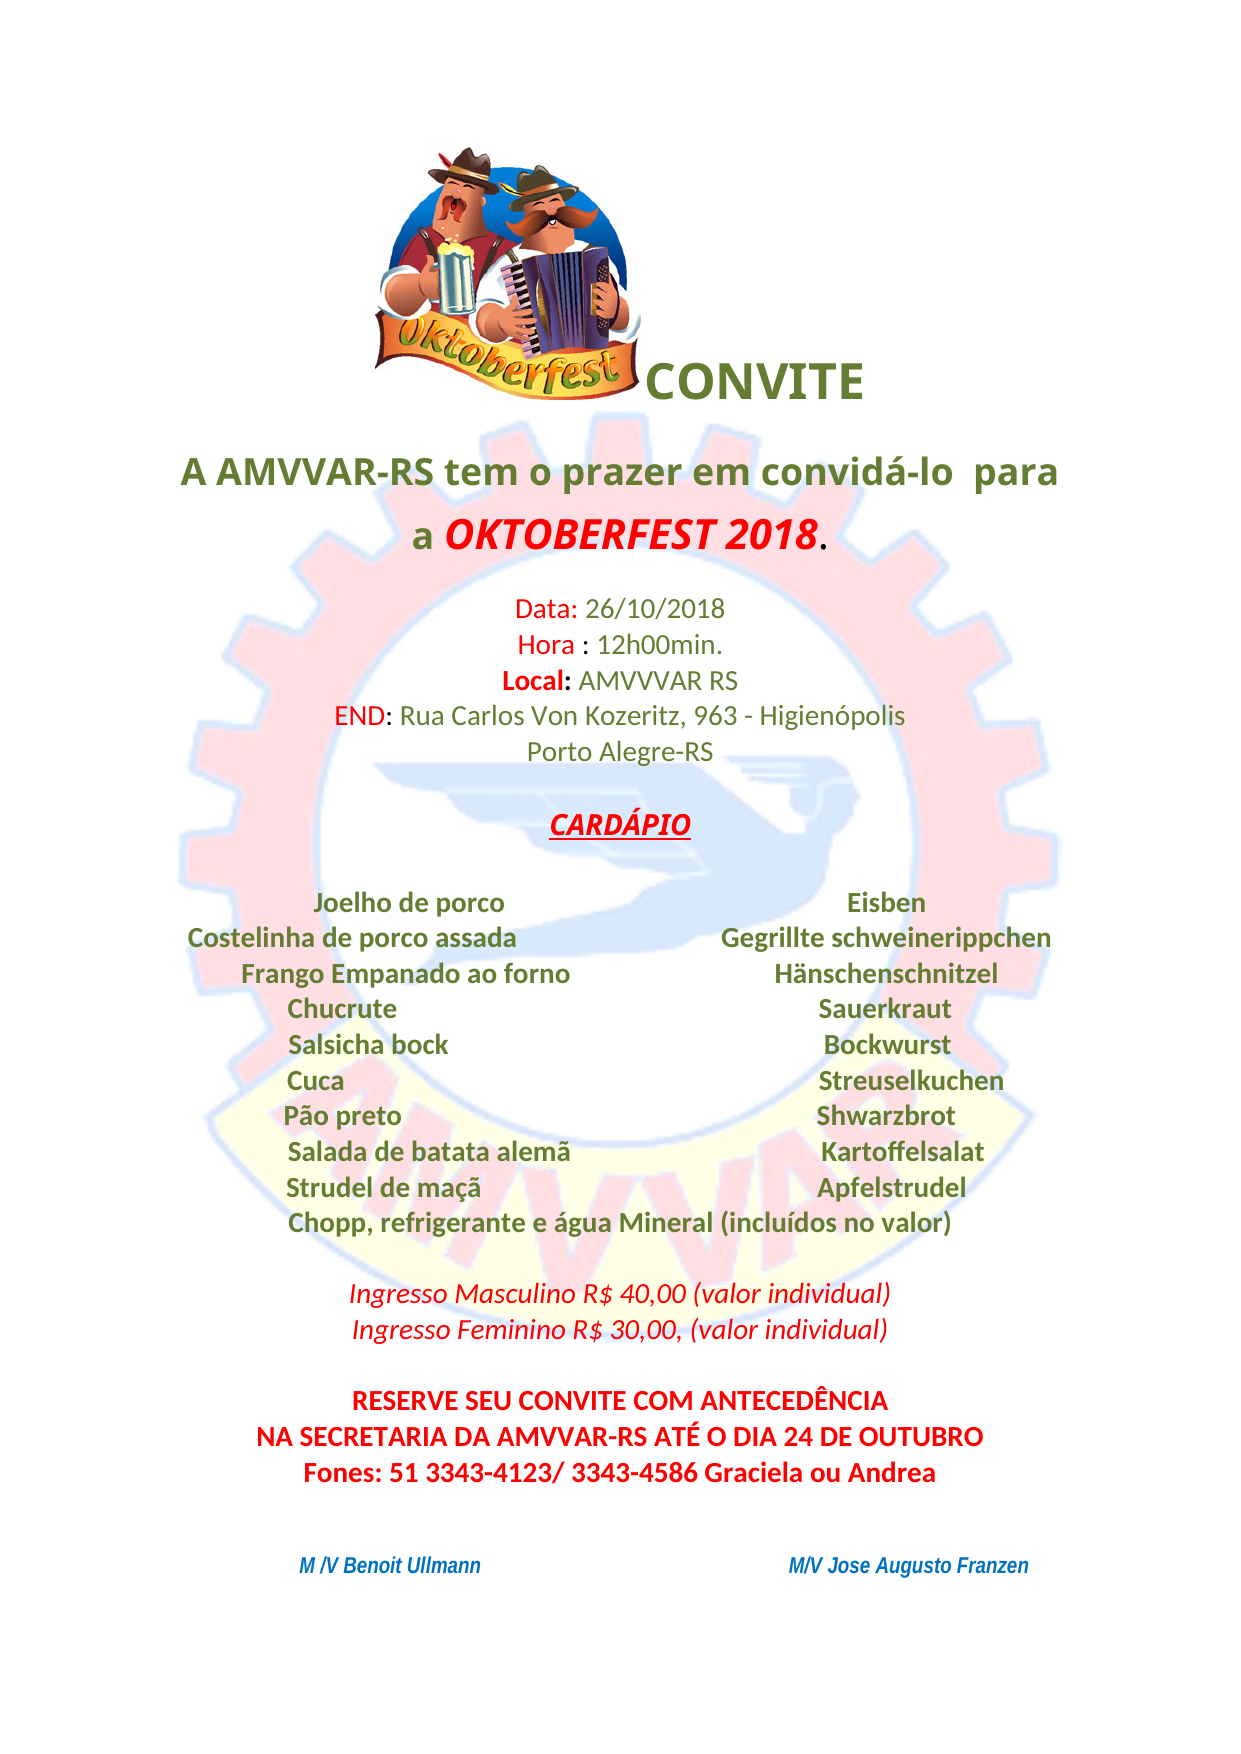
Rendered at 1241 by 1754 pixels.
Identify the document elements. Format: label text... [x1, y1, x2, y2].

text Cuca Streuselkuchen [177, 1062, 1063, 1097]
text Chopp, refrigerante e água Mineral (incluídos no valor) [177, 1204, 1063, 1240]
text Pão preto Shwarzbrot [177, 1097, 1063, 1133]
text CARDÁPIO [177, 804, 1063, 844]
text Porto Alegre-RS [177, 733, 1063, 769]
text A AMVVAR-RS tem o prazer em convidá-lo para a OKTOBERFEST 2018. [177, 445, 1063, 561]
text RESERVE SEU CONVITE COM ANTECEDÊNCIA [177, 1382, 1063, 1418]
text Strudel de maçã Apfelstrudel [177, 1169, 1063, 1204]
picture [375, 147, 644, 400]
text END: Rua Carlos Von Kozeritz, 963 - Higienópolis [177, 697, 1063, 733]
text Local: AMVVVAR RS [177, 662, 1063, 697]
text M /V Benoit Ullmann M/V Jose Augusto Franzen [177, 1552, 1063, 1578]
text Data: 26/10/2018 [177, 591, 1063, 626]
text Hora : 12h00min. [177, 626, 1063, 662]
text Ingresso Feminino R$ 30,00, (valor individual) [177, 1311, 1063, 1347]
text Costelinha de porco assada Gegrillte schweinerippchen [177, 919, 1063, 955]
text Fones: 51 3343-4123/ 3343-4586 Graciela ou Andrea [177, 1454, 1063, 1489]
text Ingresso Masculino R$ 40,00 (valor individual) [177, 1276, 1063, 1311]
text Frango Empanado ao forno Hänschenschnitzel [177, 955, 1063, 991]
text Joelho de porco Eisben [177, 884, 1063, 919]
text Salsicha bock Bockwurst [177, 1026, 1063, 1062]
text Salada de batata alemã Kartoffelsalat [177, 1133, 1063, 1169]
text NA SECRETARIA DA AMVVAR-RS ATÉ O DIA 24 DE OUTUBRO [177, 1418, 1063, 1454]
text Chucrute Sauerkraut [177, 991, 1063, 1026]
